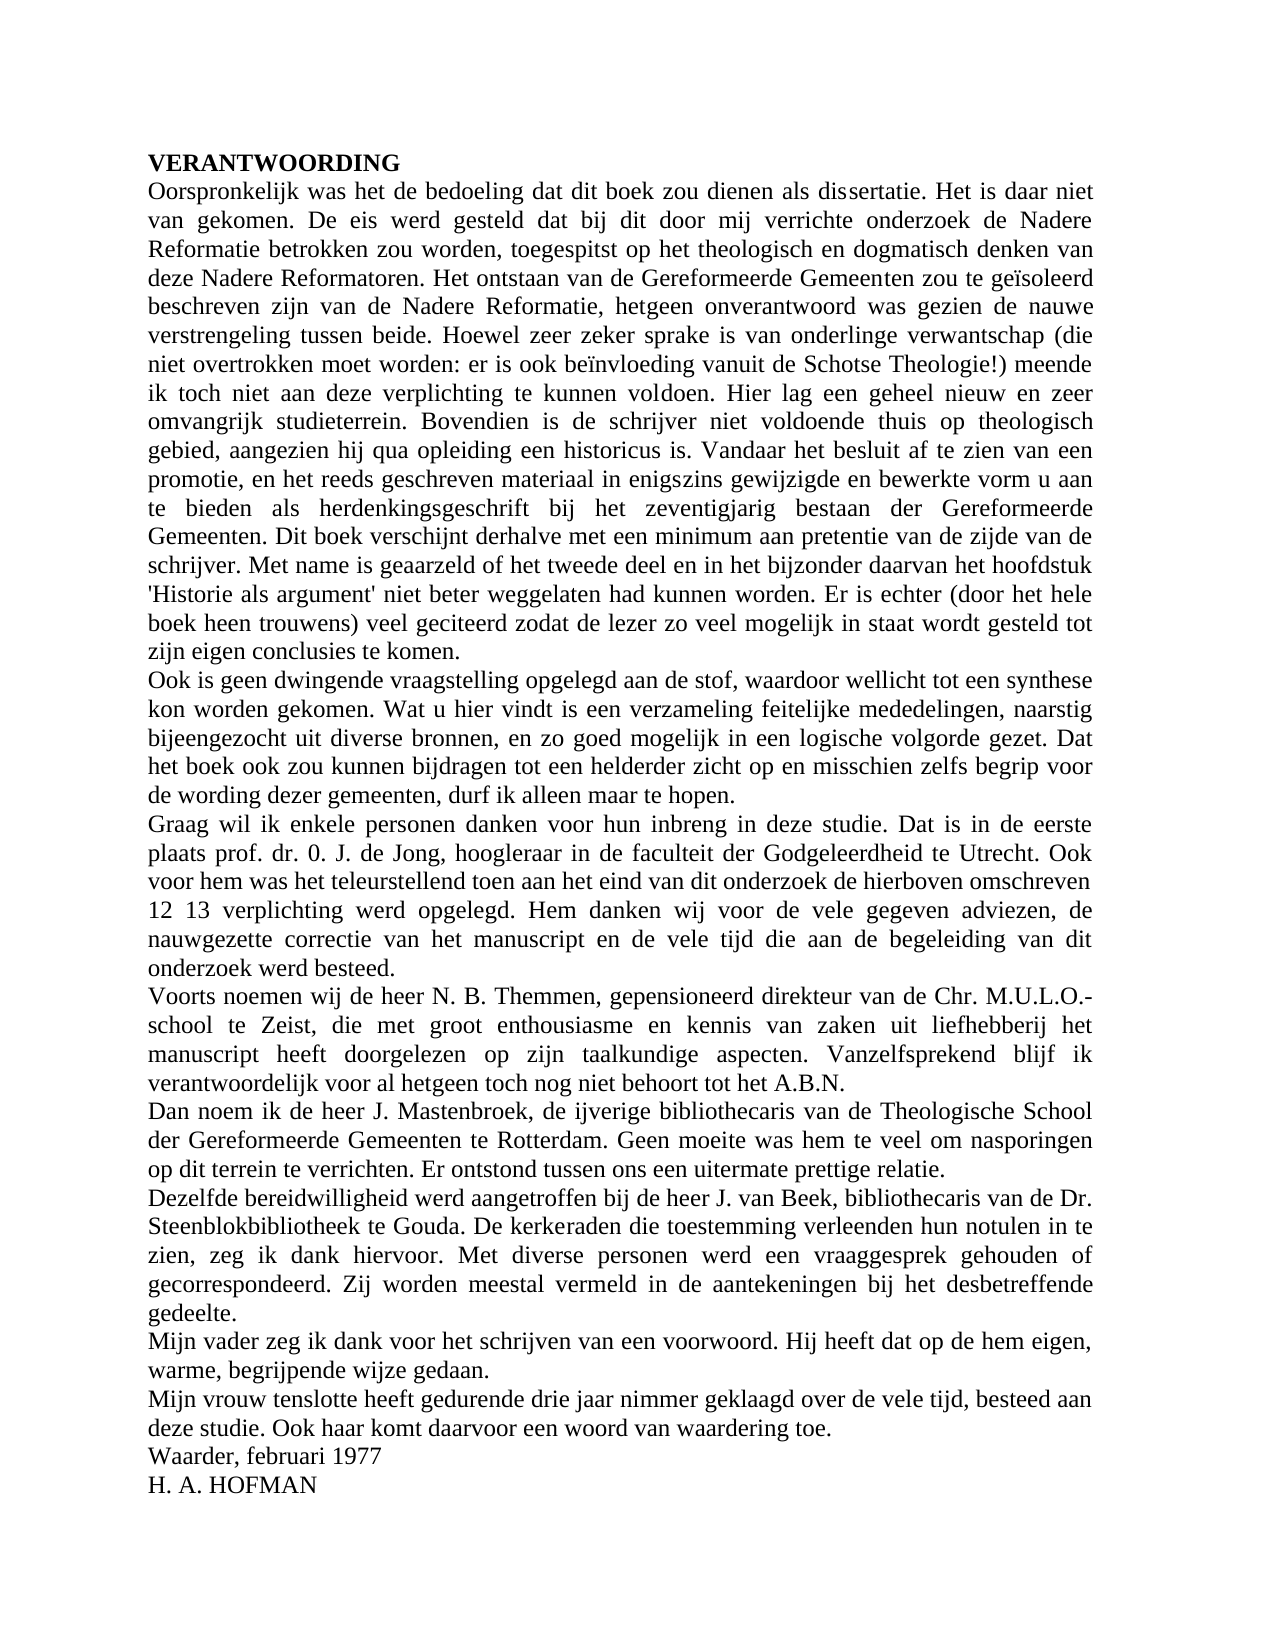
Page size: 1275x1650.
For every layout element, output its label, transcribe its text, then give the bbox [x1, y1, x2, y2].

text Mijn vader zeg ik dank voor het schrijven van een voorwoord. Hij heeft dat op de hem eigen, warme, begrijpende wijze gedaan. [148, 1326, 1094, 1384]
text Dan noem ik de heer J. Mastenbroek, de ijverige bibliothecaris van de Theologische School der Gereformeerde Gemeenten te Rotterdam. Geen moeite was hem te veel om nasporingen op dit terrein te verrichten. Er ontstond tussen ons een uitermate prettige relatie. [148, 1096, 1094, 1183]
text Graag wil ik enkele personen danken voor hun inbreng in deze studie. Dat is in de eerste plaats prof. dr. 0. J. de Jong, hoogleraar in de faculteit der Godgeleerdheid te Utrecht. Ook voor hem was het teleurstellend toen aan het eind van dit onderzoek de hierboven omschreven [148, 809, 1094, 895]
text 12 13 verplichting werd opgelegd. Hem danken wij voor de vele gegeven adviezen, de nauwgezette correctie van het manuscript en de vele tijd die aan de begeleiding van dit onderzoek werd besteed. [148, 895, 1094, 981]
text VERANTWOORDING [148, 148, 1094, 176]
text Dezelfde bereidwilligheid werd aangetroffen bij de heer J. van Beek, bibliothecaris van de Dr. Steenblokbibliotheek te Gouda. De kerkeraden die toestemming verleenden hun notulen in te zien, zeg ik dank hiervoor. Met diverse personen werd een vraaggesprek gehouden of gecorrespondeerd. Zij worden meestal vermeld in de aantekeningen bij het desbetreffende gedeelte. [148, 1183, 1094, 1326]
text H. A. HOFMAN [148, 1470, 1094, 1499]
text Oorspronkelijk was het de bedoeling dat dit boek zou dienen als dissertatie. Het is daar niet van gekomen. De eis werd gesteld dat bij dit door mij verrichte onderzoek de Nadere Reformatie betrokken zou worden, toegespitst op het theologisch en dogmatisch denken van deze Nadere Reformatoren. Het ontstaan van de Gereformeerde Gemeenten zou te geïsoleerd beschreven zijn van de Nadere Reformatie, hetgeen onverantwoord was gezien de nauwe verstrengeling tussen beide. Hoewel zeer zeker sprake is van onderlinge verwantschap (die niet overtrokken moet worden: er is ook beïnvloeding vanuit de Schotse Theologie!) meende ik toch niet aan deze verplichting te kunnen voldoen. Hier lag een geheel nieuw en zeer omvangrijk studieterrein. Bovendien is de schrijver niet voldoende thuis op theologisch gebied, aangezien hij qua opleiding een historicus is. Vandaar het besluit af te zien van een promotie, en het reeds geschreven materiaal in enigszins gewijzigde en bewerkte vorm u aan te bieden als herdenkingsgeschrift bij het zeventigjarig bestaan der Gereformeerde Gemeenten. Dit boek verschijnt derhalve met een minimum aan pretentie van de zijde van de schrijver. Met name is geaarzeld of het tweede deel en in het bijzonder daarvan het hoofdstuk 'Historie als argument' niet beter weggelaten had kunnen worden. Er is echter (door het hele boek heen trouwens) veel geciteerd zodat de lezer zo veel mogelijk in staat wordt gesteld tot zijn eigen conclusies te komen. [148, 176, 1094, 665]
text Mijn vrouw tenslotte heeft gedurende drie jaar nimmer geklaagd over de vele tijd, besteed aan deze studie. Ook haar komt daarvoor een woord van waardering toe. [148, 1384, 1094, 1441]
text Waarder, februari 1977 [148, 1441, 1094, 1470]
text Ook is geen dwingende vraagstelling opgelegd aan de stof, waardoor wellicht tot een synthese kon worden gekomen. Wat u hier vindt is een verzameling feitelijke mededelingen, naarstig bijeengezocht uit diverse bronnen, en zo goed mogelijk in een logische volgorde gezet. Dat het boek ook zou kunnen bijdragen tot een helderder zicht op en misschien zelfs begrip voor de wording dezer gemeenten, durf ik alleen maar te hopen. [148, 665, 1094, 809]
text Voorts noemen wij de heer N. B. Themmen, gepensioneerd direkteur van de Chr. M.U.L.O.-school te Zeist, die met groot enthousiasme en kennis van zaken uit liefhebberij het manuscript heeft doorgelezen op zijn taalkundige aspecten. Vanzelfsprekend blijf ik verantwoordelijk voor al hetgeen toch nog niet behoort tot het A.B.N. [148, 981, 1094, 1096]
